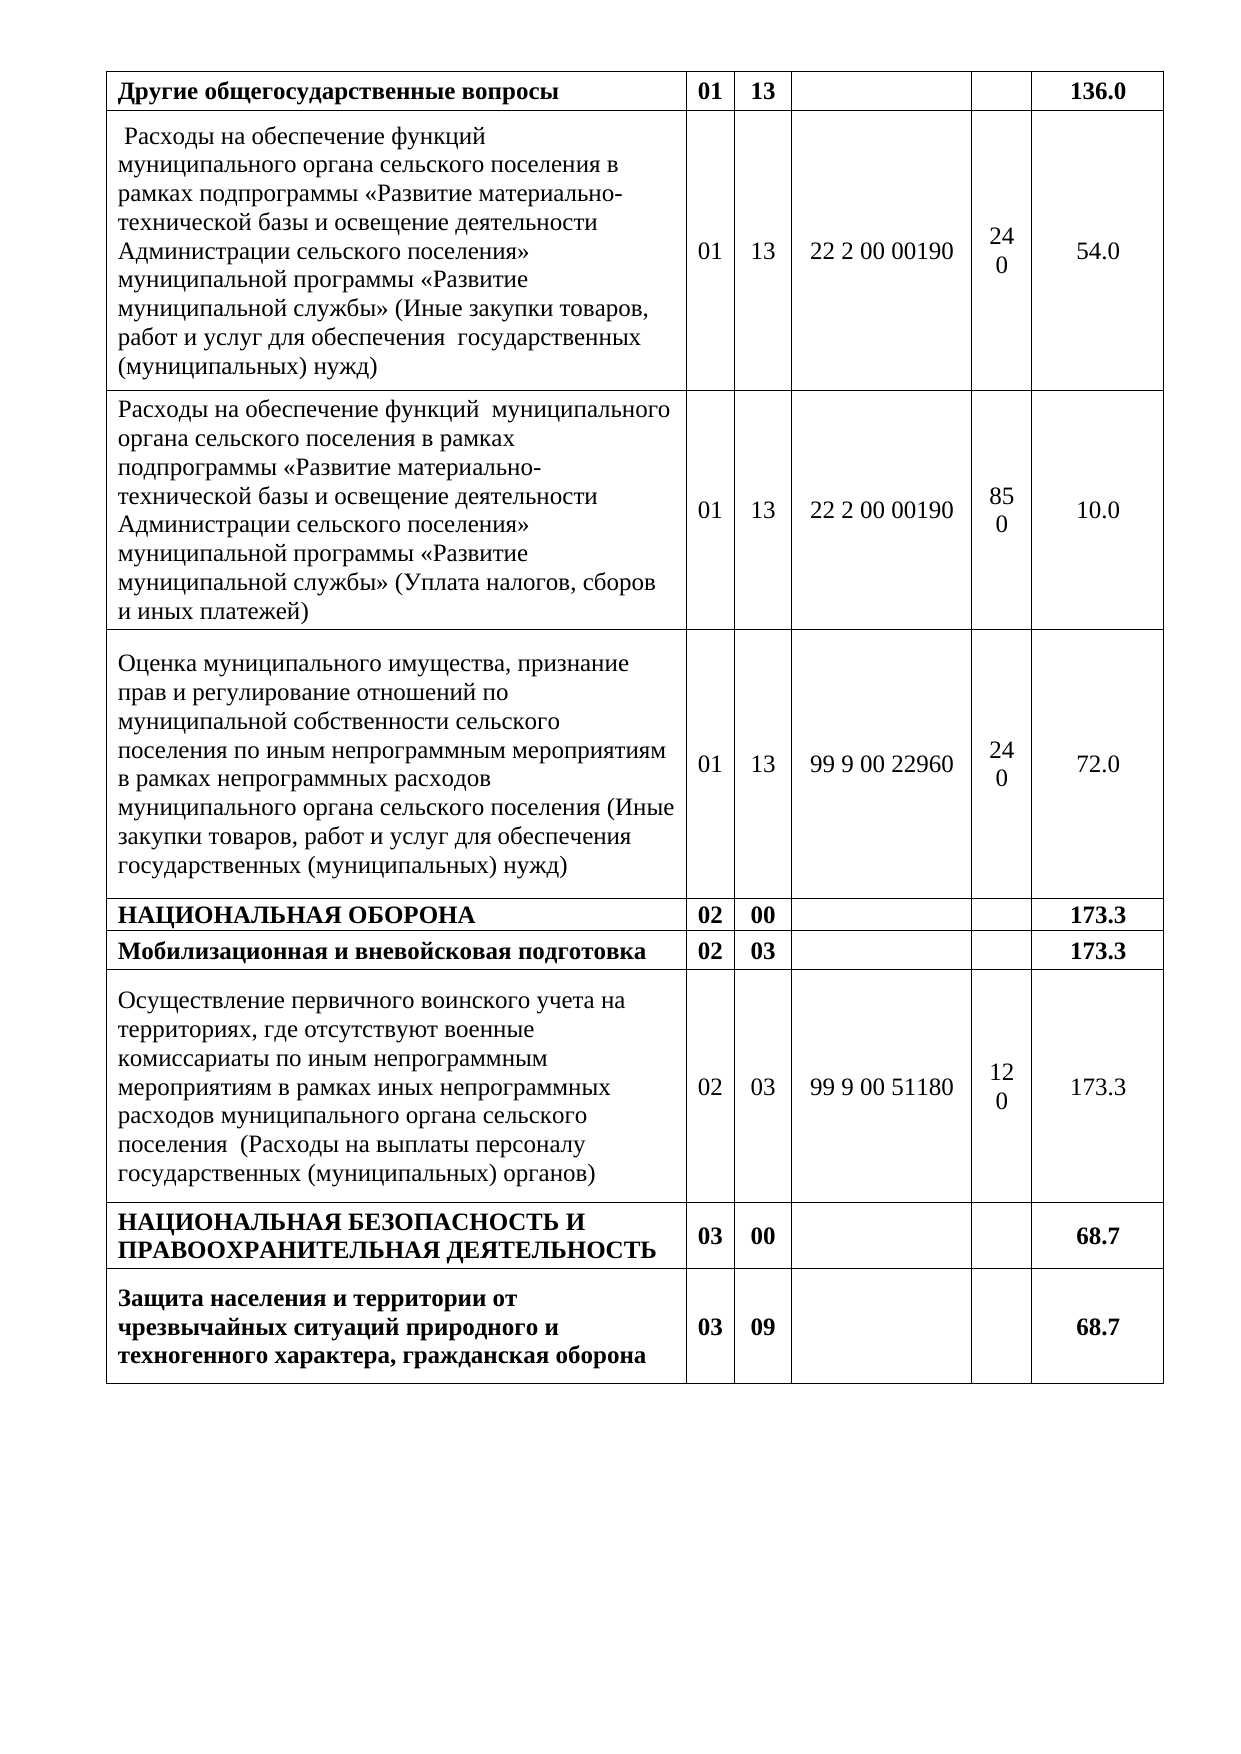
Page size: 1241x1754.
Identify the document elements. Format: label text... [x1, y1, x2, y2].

table_cell 01 [687, 72, 734, 110]
table_cell 01 [687, 630, 734, 897]
table_cell 72.0 [1032, 630, 1163, 897]
table_cell 10.0 [1032, 391, 1163, 629]
table_cell Оценка муниципального имущества, признание прав и регулирование отношений по муниципальной собственности сельского поселения по иным непрограммным мероприятиям в рамках непрограммных расходов муниципального органа сельского поселения (Иные закупки товаров, работ и услуг для обеспечения государственных (муниципальных) нужд) [107, 630, 686, 897]
table_cell [972, 931, 1031, 969]
table_cell 54.0 [1032, 111, 1163, 389]
table_cell Другие общегосударственные вопросы [107, 72, 686, 110]
table_cell 13 [735, 391, 791, 629]
table_cell Мобилизационная и вневойсковая подготовка [107, 931, 686, 969]
table_cell [972, 72, 1031, 110]
table_cell 173.3 [1032, 931, 1163, 969]
table_cell 22 2 00 00190 [792, 111, 971, 389]
table_cell [792, 899, 971, 930]
table_cell [972, 899, 1031, 930]
table_cell 99 9 00 22960 [792, 630, 971, 897]
table_cell 01 [687, 391, 734, 629]
table_cell 02 [687, 970, 734, 1202]
table_cell Осуществление первичного воинского учета на территориях, где отсутствуют военные комиссариаты по иным непрограммным мероприятиям в рамках иных непрограммных расходов муниципального органа сельского поселения (Расходы на выплаты персоналу государственных (муниципальных) органов) [107, 970, 686, 1202]
table_cell Расходы на обеспечение функций муниципального органа сельского поселения в рамках подпрограммы «Развитие материально-технической базы и освещение деятельности Администрации сельского поселения» муниципальной программы «Развитие муниципальной службы» (Иные закупки товаров, работ и услуг для обеспечения государственных (муниципальных) нужд) [107, 111, 686, 389]
table_cell 120 [972, 970, 1031, 1202]
table_cell Защита населения и территории от чрезвычайных ситуаций природного и техногенного характера, гражданская оборона [107, 1269, 686, 1383]
table_cell НАЦИОНАЛЬНАЯ БЕЗОПАСНОСТЬ И ПРАВООХРАНИТЕЛЬНАЯ ДЕЯТЕЛЬНОСТЬ [107, 1203, 686, 1268]
table_cell 03 [735, 931, 791, 969]
table_cell 240 [972, 111, 1031, 389]
table_cell 173.3 [1032, 970, 1163, 1202]
table_cell 03 [687, 1203, 734, 1268]
table_cell Расходы на обеспечение функций муниципального органа сельского поселения в рамках подпрограммы «Развитие материально-технической базы и освещение деятельности Администрации сельского поселения» муниципальной программы «Развитие муниципальной службы» (Уплата налогов, сборов и иных платежей) [107, 391, 686, 629]
table_cell 02 [687, 899, 734, 930]
table_cell 00 [735, 899, 791, 930]
table_cell 850 [972, 391, 1031, 629]
table_cell 02 [687, 931, 734, 969]
table_cell 03 [735, 970, 791, 1202]
table_cell 13 [735, 72, 791, 110]
table_cell 68.7 [1032, 1269, 1163, 1383]
table_cell 00 [735, 1203, 791, 1268]
table_cell [972, 1203, 1031, 1268]
table_cell 136.0 [1032, 72, 1163, 110]
table_cell 13 [735, 111, 791, 389]
table_cell 99 9 00 51180 [792, 970, 971, 1202]
table_cell 173.3 [1032, 899, 1163, 930]
table_cell 68.7 [1032, 1203, 1163, 1268]
table_cell 01 [687, 111, 734, 389]
table_cell [792, 72, 971, 110]
table_cell [972, 1269, 1031, 1383]
table_cell [792, 931, 971, 969]
table_cell НАЦИОНАЛЬНАЯ ОБОРОНА [107, 899, 686, 930]
table_cell [792, 1203, 971, 1268]
table_cell 03 [687, 1269, 734, 1383]
table_cell 240 [972, 630, 1031, 897]
table_cell 09 [735, 1269, 791, 1383]
table_cell 22 2 00 00190 [792, 391, 971, 629]
table_cell [792, 1269, 971, 1383]
table_cell 13 [735, 630, 791, 897]
